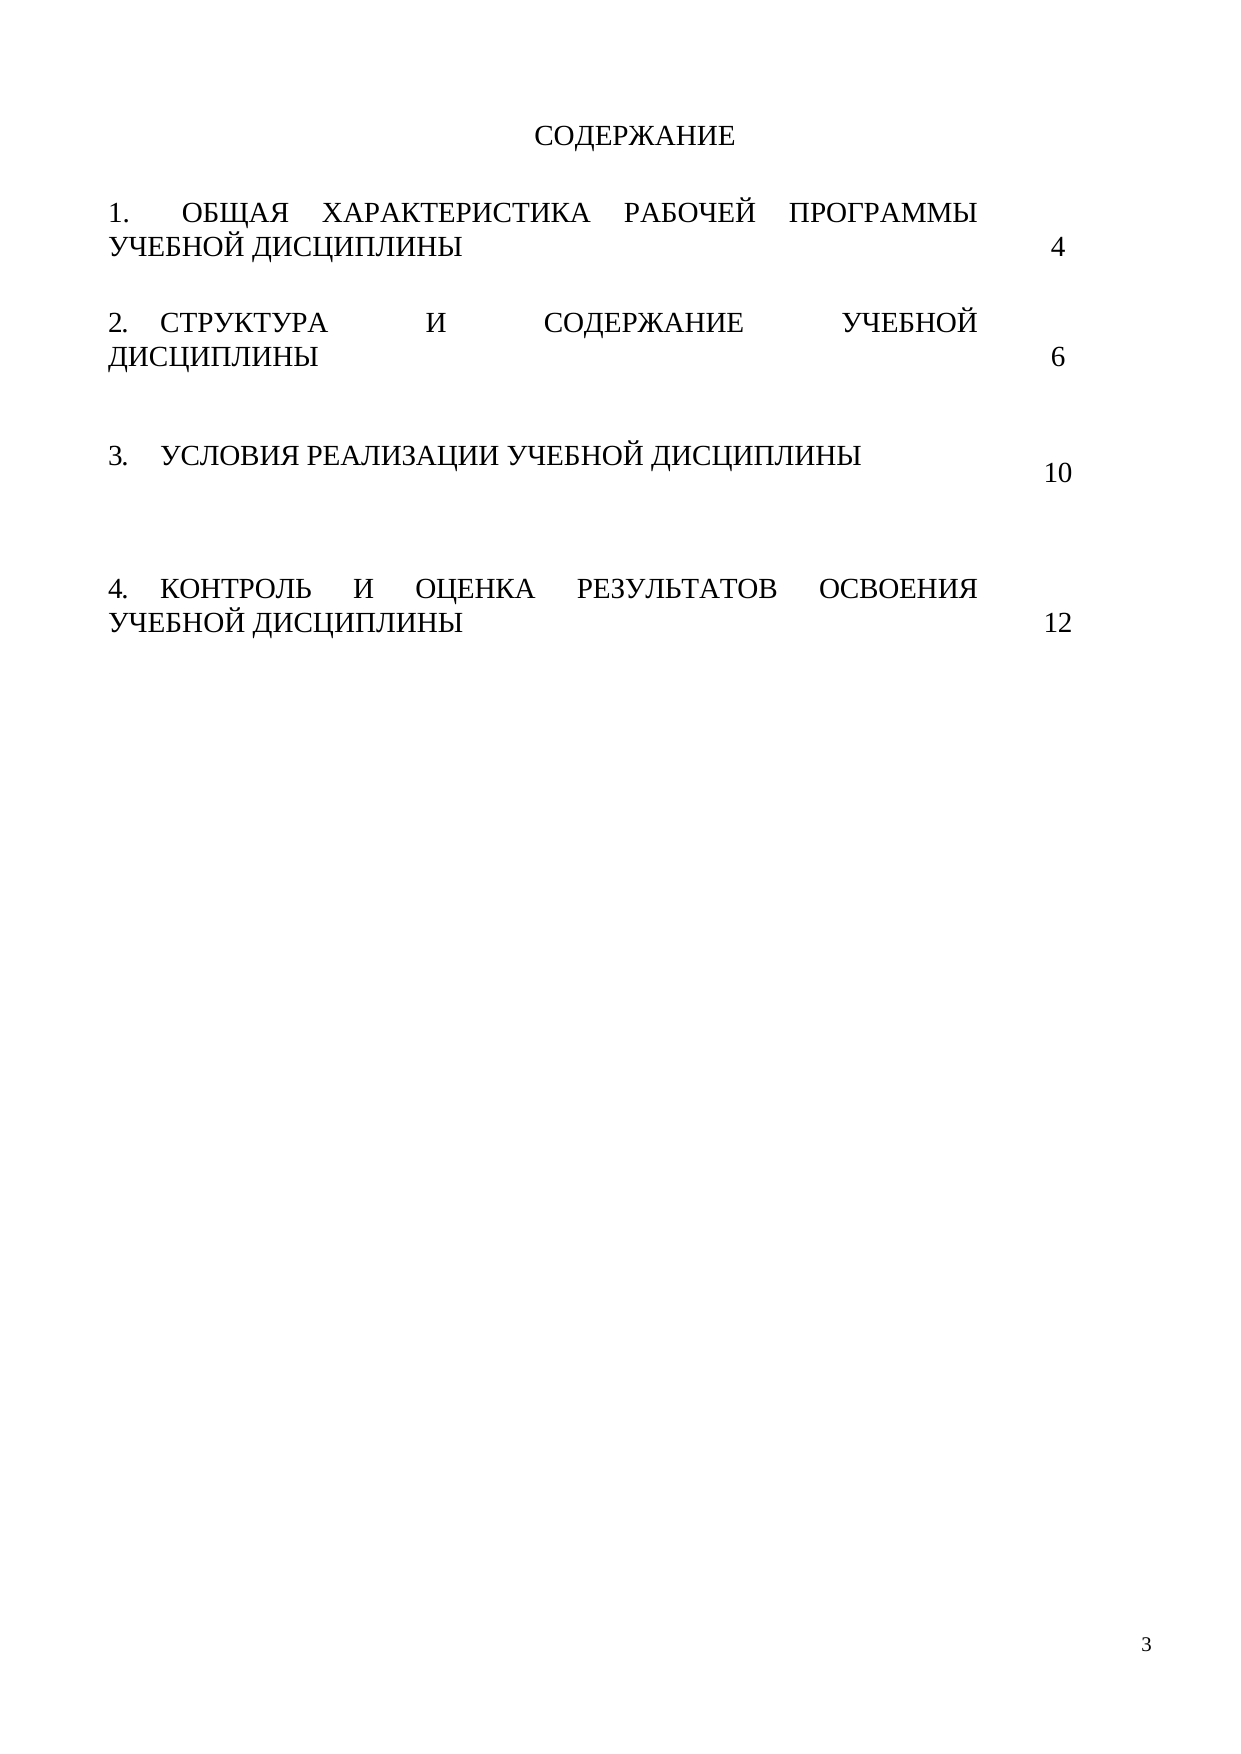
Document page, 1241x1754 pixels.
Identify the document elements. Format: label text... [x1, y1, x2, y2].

table_cell 6 [989, 296, 1126, 415]
text Содержание [118, 118, 1152, 152]
table_cell 12 [989, 528, 1126, 716]
table_cell КОНТРОЛЬ И ОЦЕНКА РЕЗУЛЬТАТОВ ОСВОЕНИЯ УЧЕБНОЙ ДИСЦИПЛИНЫ [97, 528, 989, 716]
table_header 4 [989, 195, 1126, 296]
table_cell УСЛОВИЯ РЕАЛИЗАЦИИ УЧЕБНОЙ ДИСЦИПЛИНЫ [97, 415, 989, 528]
table_cell 10 [989, 415, 1126, 528]
table_cell СТРУКТУРА И СОДЕРЖАНИЕ УЧЕБНОЙ ДИСЦИПЛИНЫ [97, 296, 989, 415]
table_header ОБЩАЯ ХАРАКТЕРИСТИКА РАБОЧЕЙ ПРОГРАММЫ УЧЕБНОЙ ДИСЦИПЛИНЫ [97, 195, 989, 296]
